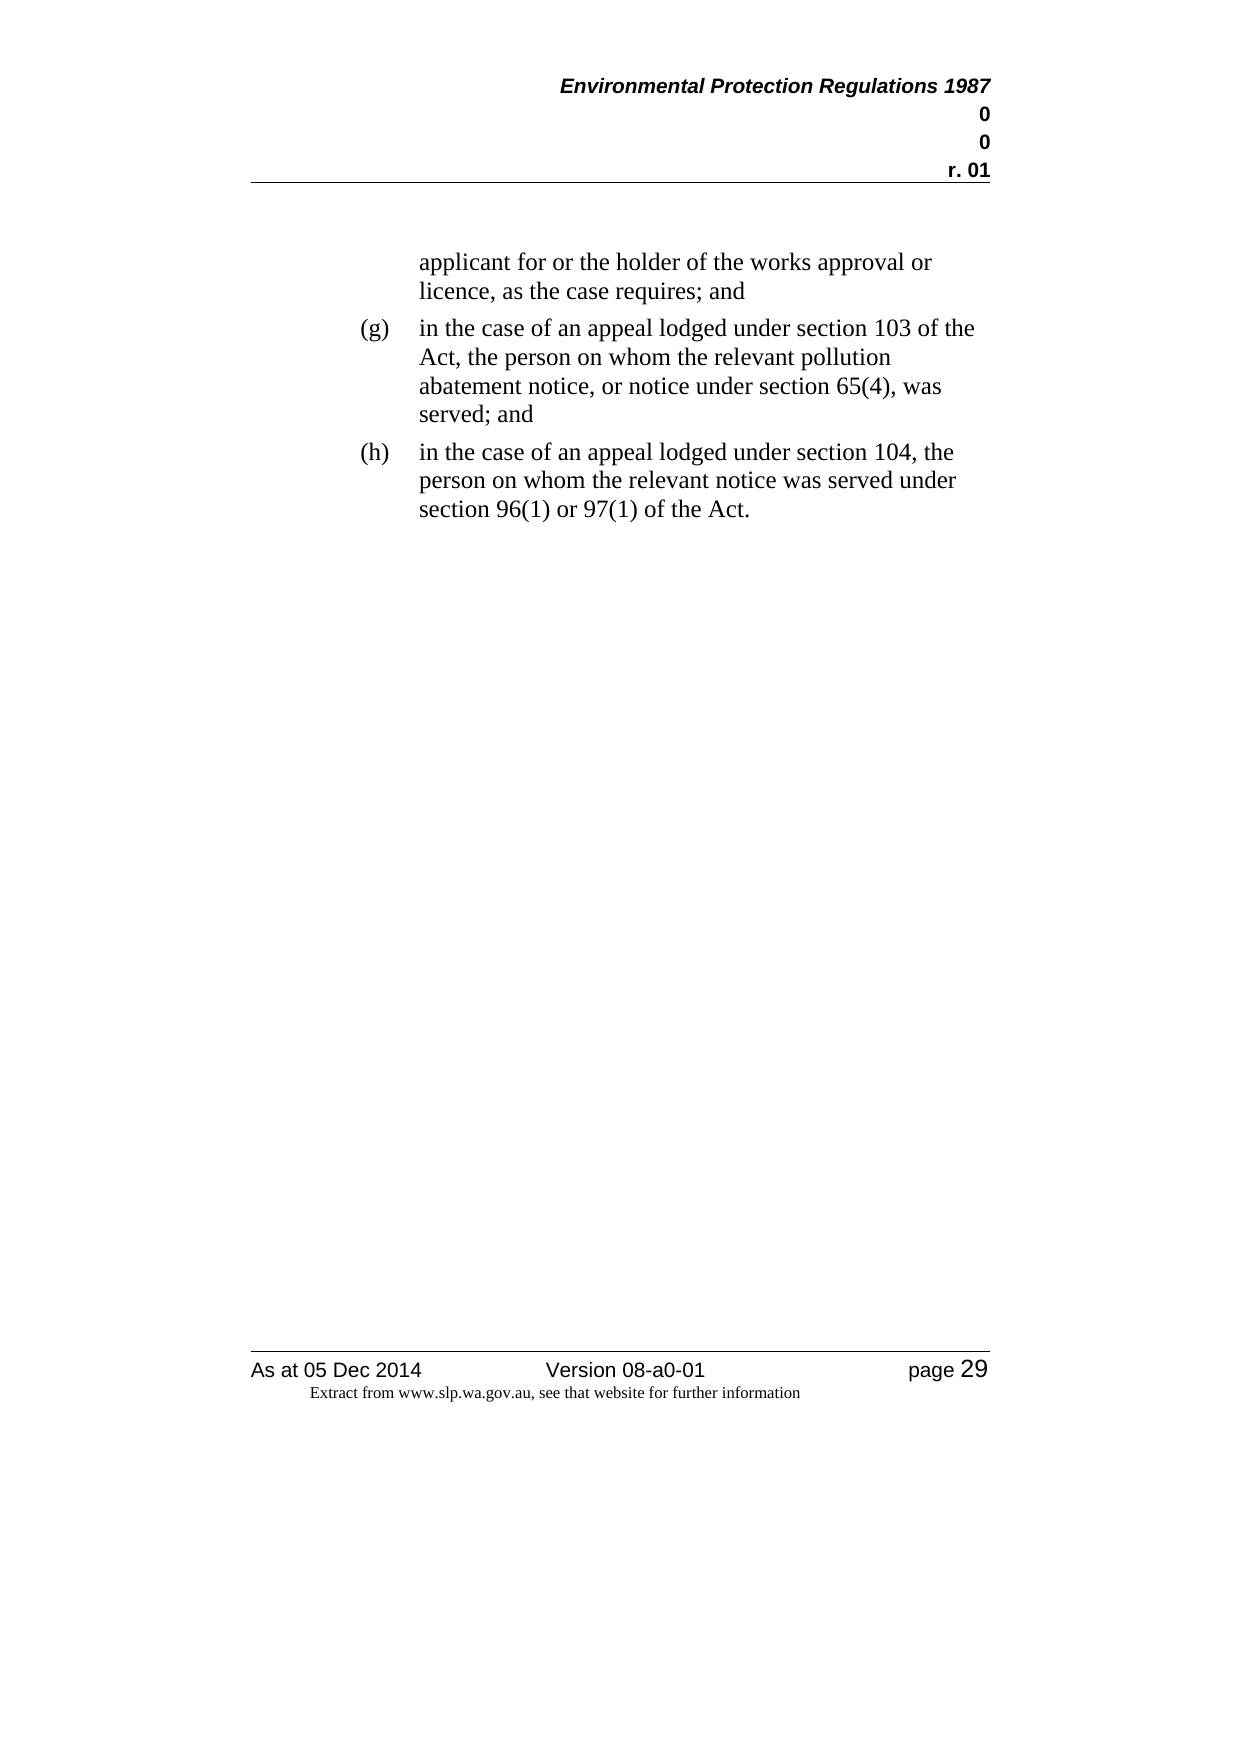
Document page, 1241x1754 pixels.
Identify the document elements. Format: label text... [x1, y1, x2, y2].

text (g) in the case of an appeal lodged under section 103 of the Act, the person on whom the relevant pollution abatement notice, or notice under section 65(4), was served; and [251, 313, 990, 428]
text (h) in the case of an appeal lodged under section 104, the person on whom the relevant notice was served under section 96(1) or 97(1) of the Act. [251, 437, 990, 523]
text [251, 247, 990, 305]
